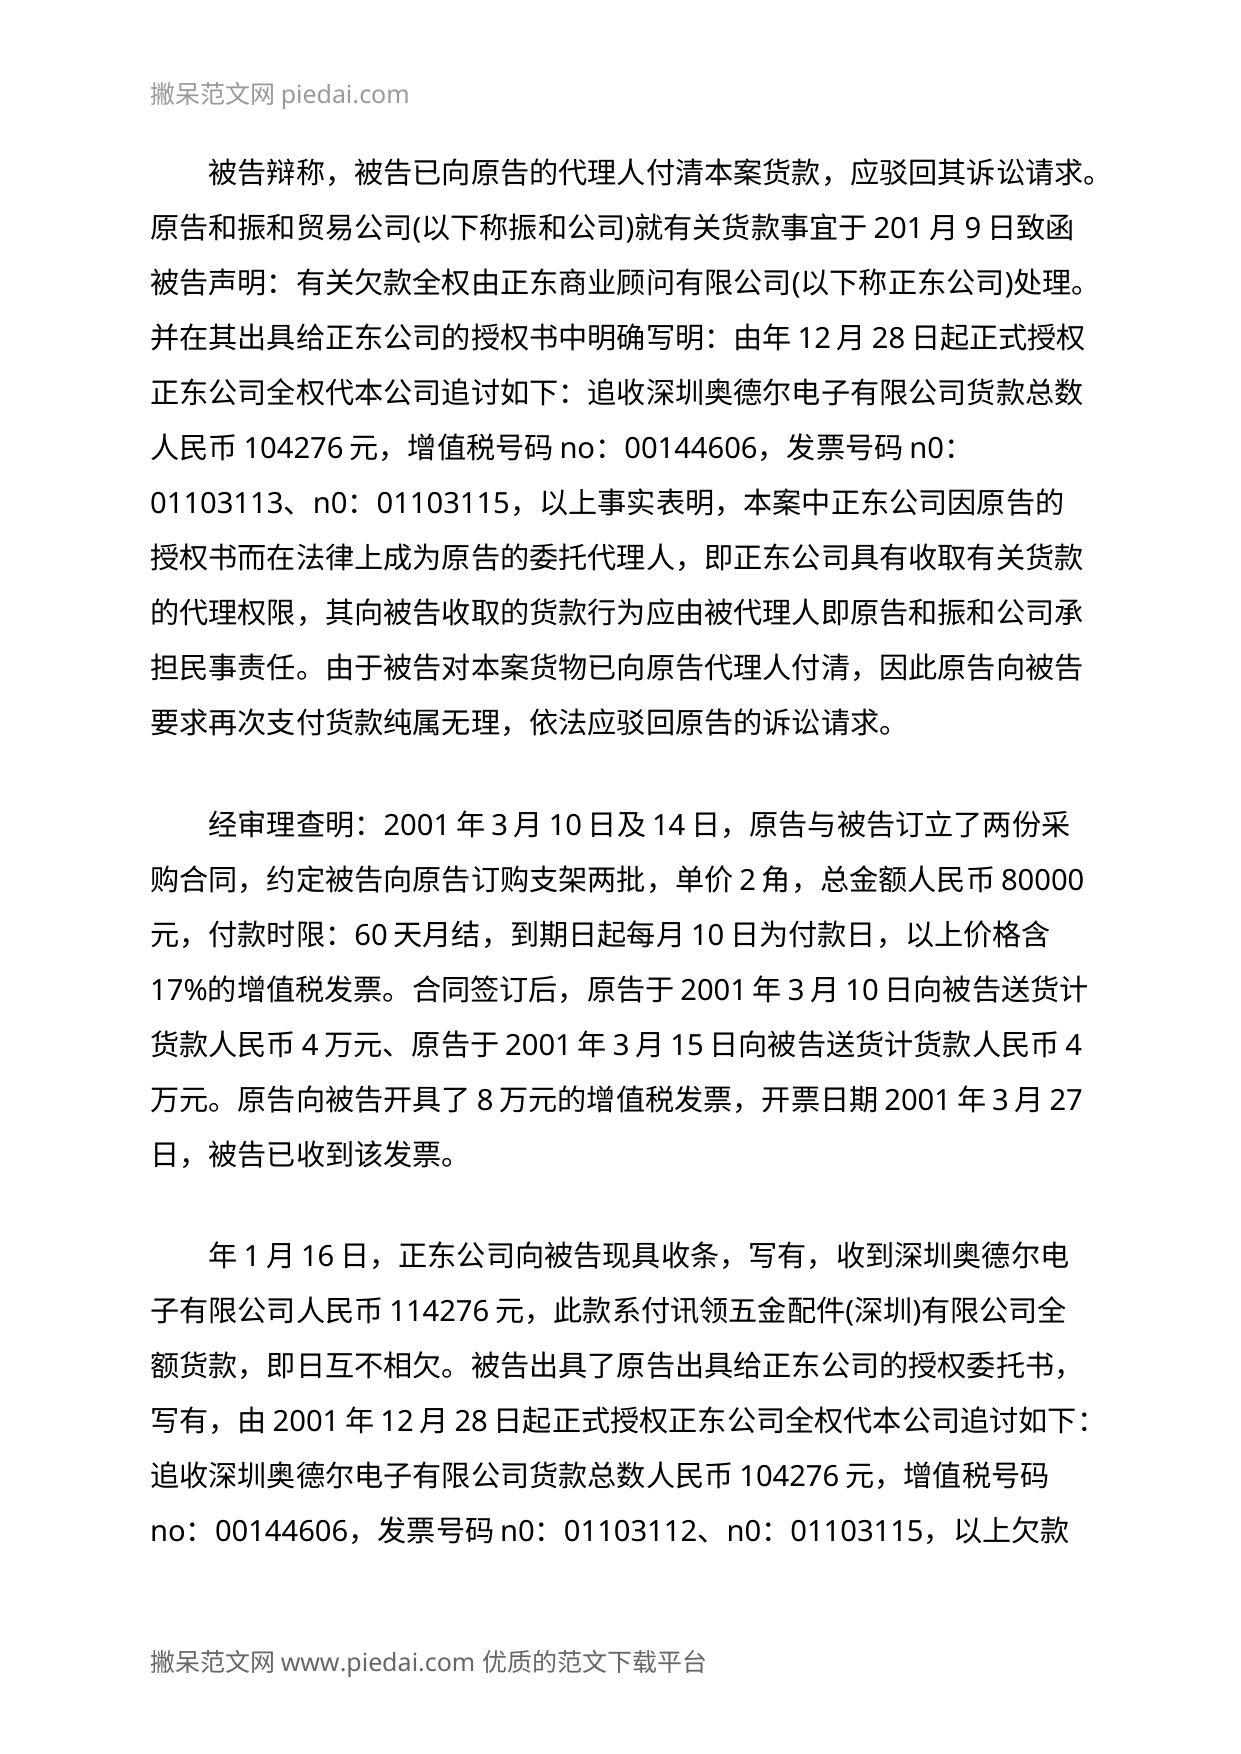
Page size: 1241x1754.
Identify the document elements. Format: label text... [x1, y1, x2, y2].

text 经审理查明：2001年3月10日及14日，原告与被告订立了两份采购合同，约定被告向原告订购支架两批，单价2角，总金额人民币80000元，付款时限：60天月结，到期日起每月10日为付款日，以上价格含17%的增值税发票。合同签订后，原告于2001年3月10日向被告送货计货款人民币4万元、原告于2001年3月15日向被告送货计货款人民币4万元。原告向被告开具了8万元的增值税发票，开票日期2001年3月27日，被告已收到该发票。 [150, 801, 1090, 1173]
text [150, 1233, 1090, 1550]
text 被告辩称，被告已向原告的代理人付清本案货款，应驳回其诉讼请求。原告和振和贸易公司(以下称振和公司)就有关货款事宜于201月9日致函被告声明：有关欠款全权由正东商业顾问有限公司(以下称正东公司)处理。并在其出具给正东公司的授权书中明确写明：由年12月28日起正式授权正东公司全权代本公司追讨如下：追收深圳奥德尔电子有限公司货款总数人民币104276元，增值税号码no：00144606，发票号码n0：01103113、n0：01103115，以上事实表明，本案中正东公司因原告的授权书而在法律上成为原告的委托代理人，即正东公司具有收取有关货款的代理权限，其向被告收取的货款行为应由被代理人即原告和振和公司承担民事责任。由于被告对本案货物已向原告代理人付清，因此原告向被告要求再次支付货款纯属无理，依法应驳回原告的诉讼请求。 [150, 150, 1090, 742]
